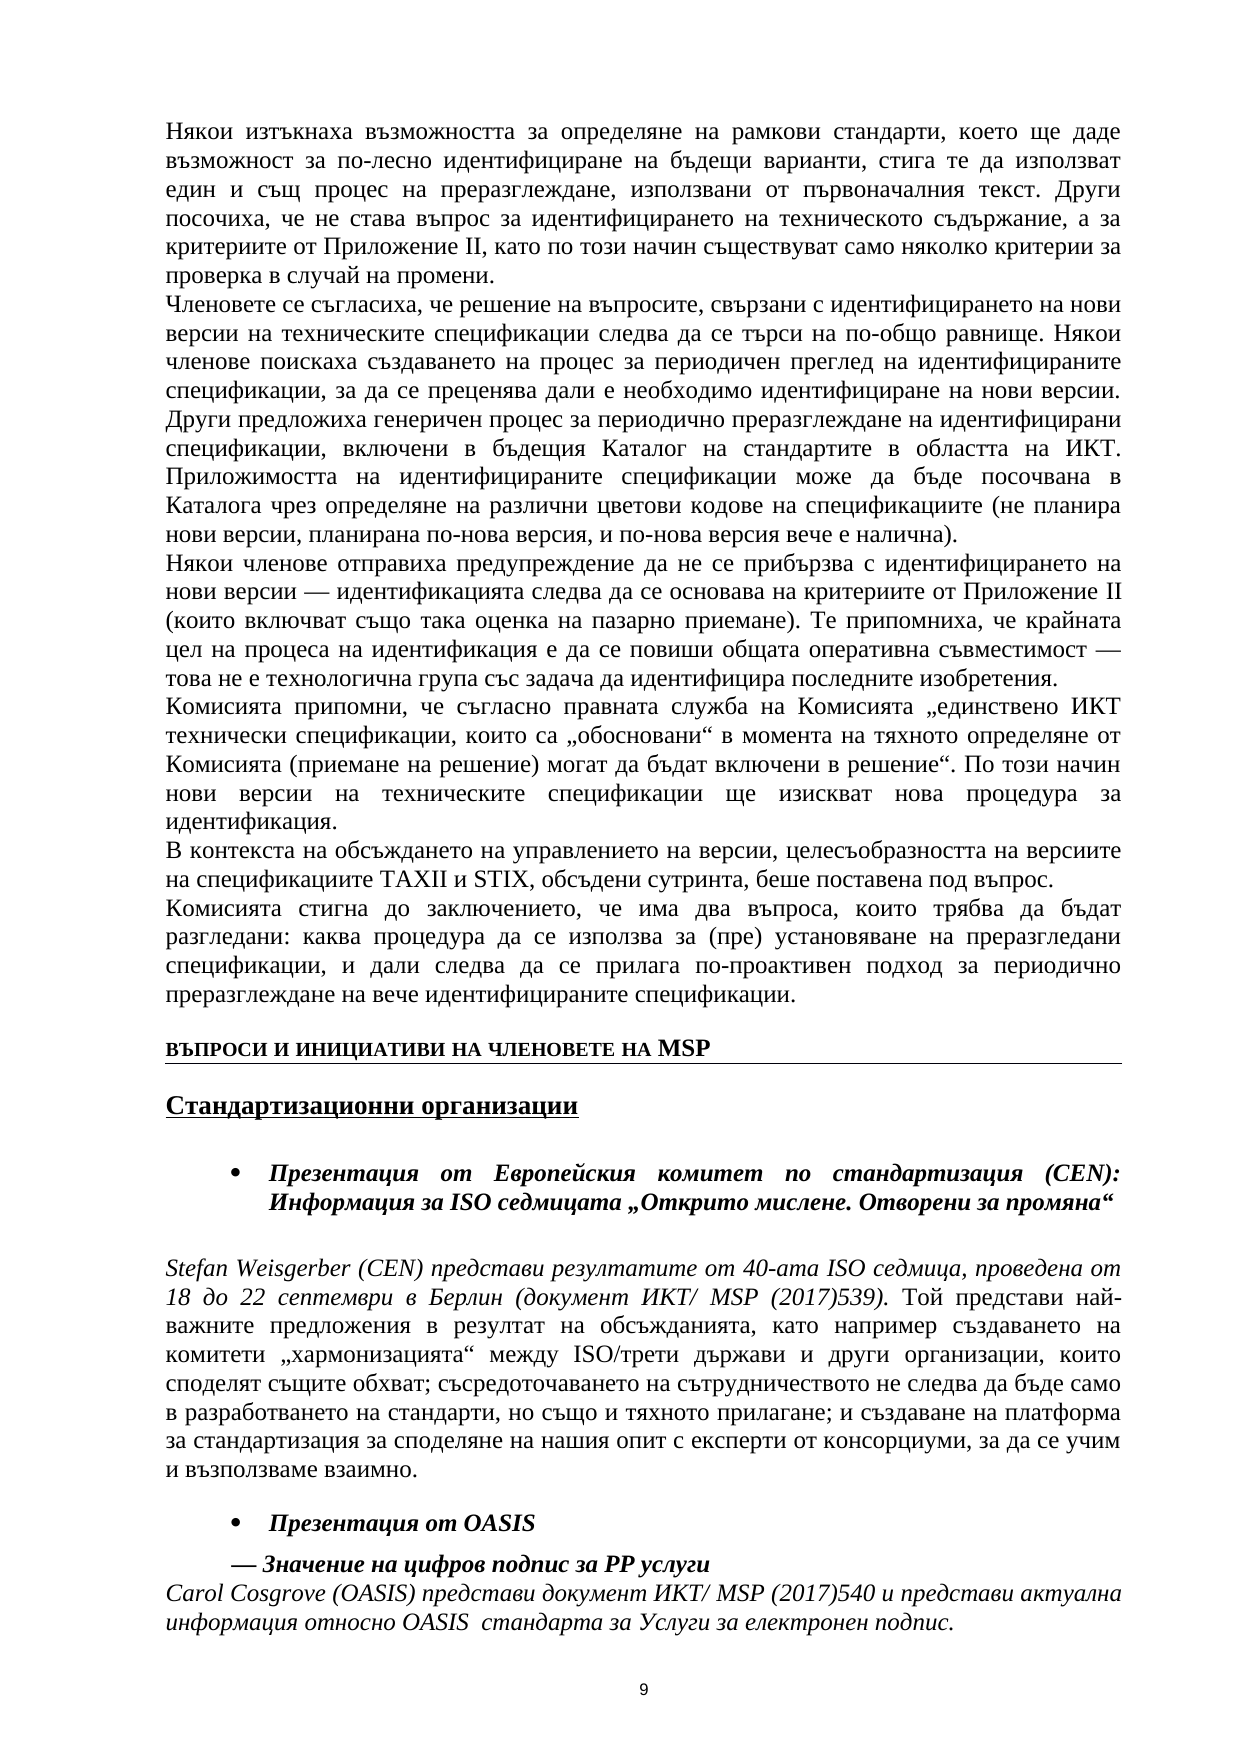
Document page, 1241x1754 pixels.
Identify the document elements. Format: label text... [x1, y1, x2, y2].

subtitle — Значение на цифров подпис за PP услуги [231, 1549, 1122, 1578]
text Някои членове отправиха предупреждение да не се прибързва с идентифицирането на нови версии — идентификацията следва да се основава на критериите от Приложение II (които включват също така оценка на пазарно приемане). Те припомниха, че крайната цел на процеса на идентификация е да се повиши общата оперативна съвместимост — това не е технологична група със задача да идентифицира последните изобретения. [165, 548, 1122, 691]
list Carol Cosgrove (OASIS) представи документ ИКТ/ MSP (2017)540 и представи актуална информация относно OASIS стандарта за Услуги за електронен подпис. [165, 1578, 1122, 1636]
subtitle Стандартизационни организации [165, 1089, 1122, 1121]
text Stefan Weisgerber (CEN) представи резултатите от 40-ата ISO седмица, проведена от 18 до 22 септември в Берлин (документ ИКТ/ MSP (2017)539). Той представи най-важните предложения в резултат на обсъжданията, като например създаването на комитети „хармонизацията“ между ISO/трети държави и други организации, които споделят същите обхват; съсредоточаването на сътрудничеството не следва да бъде само в разработването на стандарти, но също и тяхното прилагане; и създаване на платформа за стандартизация за споделяне на нашия опит с експерти от консорциуми, за да се учим и възползваме взаимно. [165, 1253, 1122, 1483]
subtitle въпроси и инициативи на членовете на MSP [165, 1033, 1122, 1063]
text В контекста на обсъждането на управлението на версии, целесъобразността на версиите на спецификациите TAXII и STIX, обсъдени сутринта, беше поставена под въпрос. [165, 835, 1122, 893]
text Членовете се съгласиха, че решение на въпросите, свързани с идентифицирането на нови версии на техническите спецификации следва да се търси на по-общо равнище. Някои членове поискаха създаването на процес за периодичен преглед на идентифицираните спецификации, за да се преценява дали е необходимо идентифициране на нови версии. Други предложиха генеричен процес за периодично преразглеждане на идентифицирани спецификации, включени в бъдещия Каталог на стандартите в областта на ИКТ. Приложимостта на идентифицираните спецификации може да бъде посочвана в Каталога чрез определяне на различни цветови кодове на спецификациите (не планира нови версии, планирана по-нова версия, и по-нова версия вече е налична). [165, 289, 1122, 548]
text Комисията стигна до заключението, че има два въпроса, които трябва да бъдат разгледани: каква процедура да се използва за (пре) установяване на преразгледани спецификации, и дали следва да се прилага по-проактивен подход за периодично преразглеждане на вече идентифицираните спецификации. [165, 893, 1122, 1008]
text Някои изтъкнаха възможността за определяне на рамкови стандарти, което ще даде възможност за по-лесно идентифициране на бъдещи варианти, стига те да използват един и същ процес на преразглеждане, използвани от първоначалния текст. Други посочиха, че не става въпрос за идентифицирането на техническото съдържание, а за критериите от Приложение II, като по този начин съществуват само няколко критерии за проверка в случай на промени. [165, 116, 1122, 289]
subtitle Презентация от OASIS [231, 1508, 1122, 1537]
subtitle Презентация от Европейския комитет по стандартизация (CEN): Информация за ISO седмицата „Открито мислене. Отворени за промяна“ [231, 1158, 1122, 1216]
text Комисията припомни, че съгласно правната служба на Комисията „единствено ИКТ технически спецификации, които са „обосновани“ в момента на тяхното определяне от Комисията (приемане на решение) могат да бъдат включени в решение“. По този начин нови версии на техническите спецификации ще изискват нова процедура за идентификация. [165, 691, 1122, 835]
